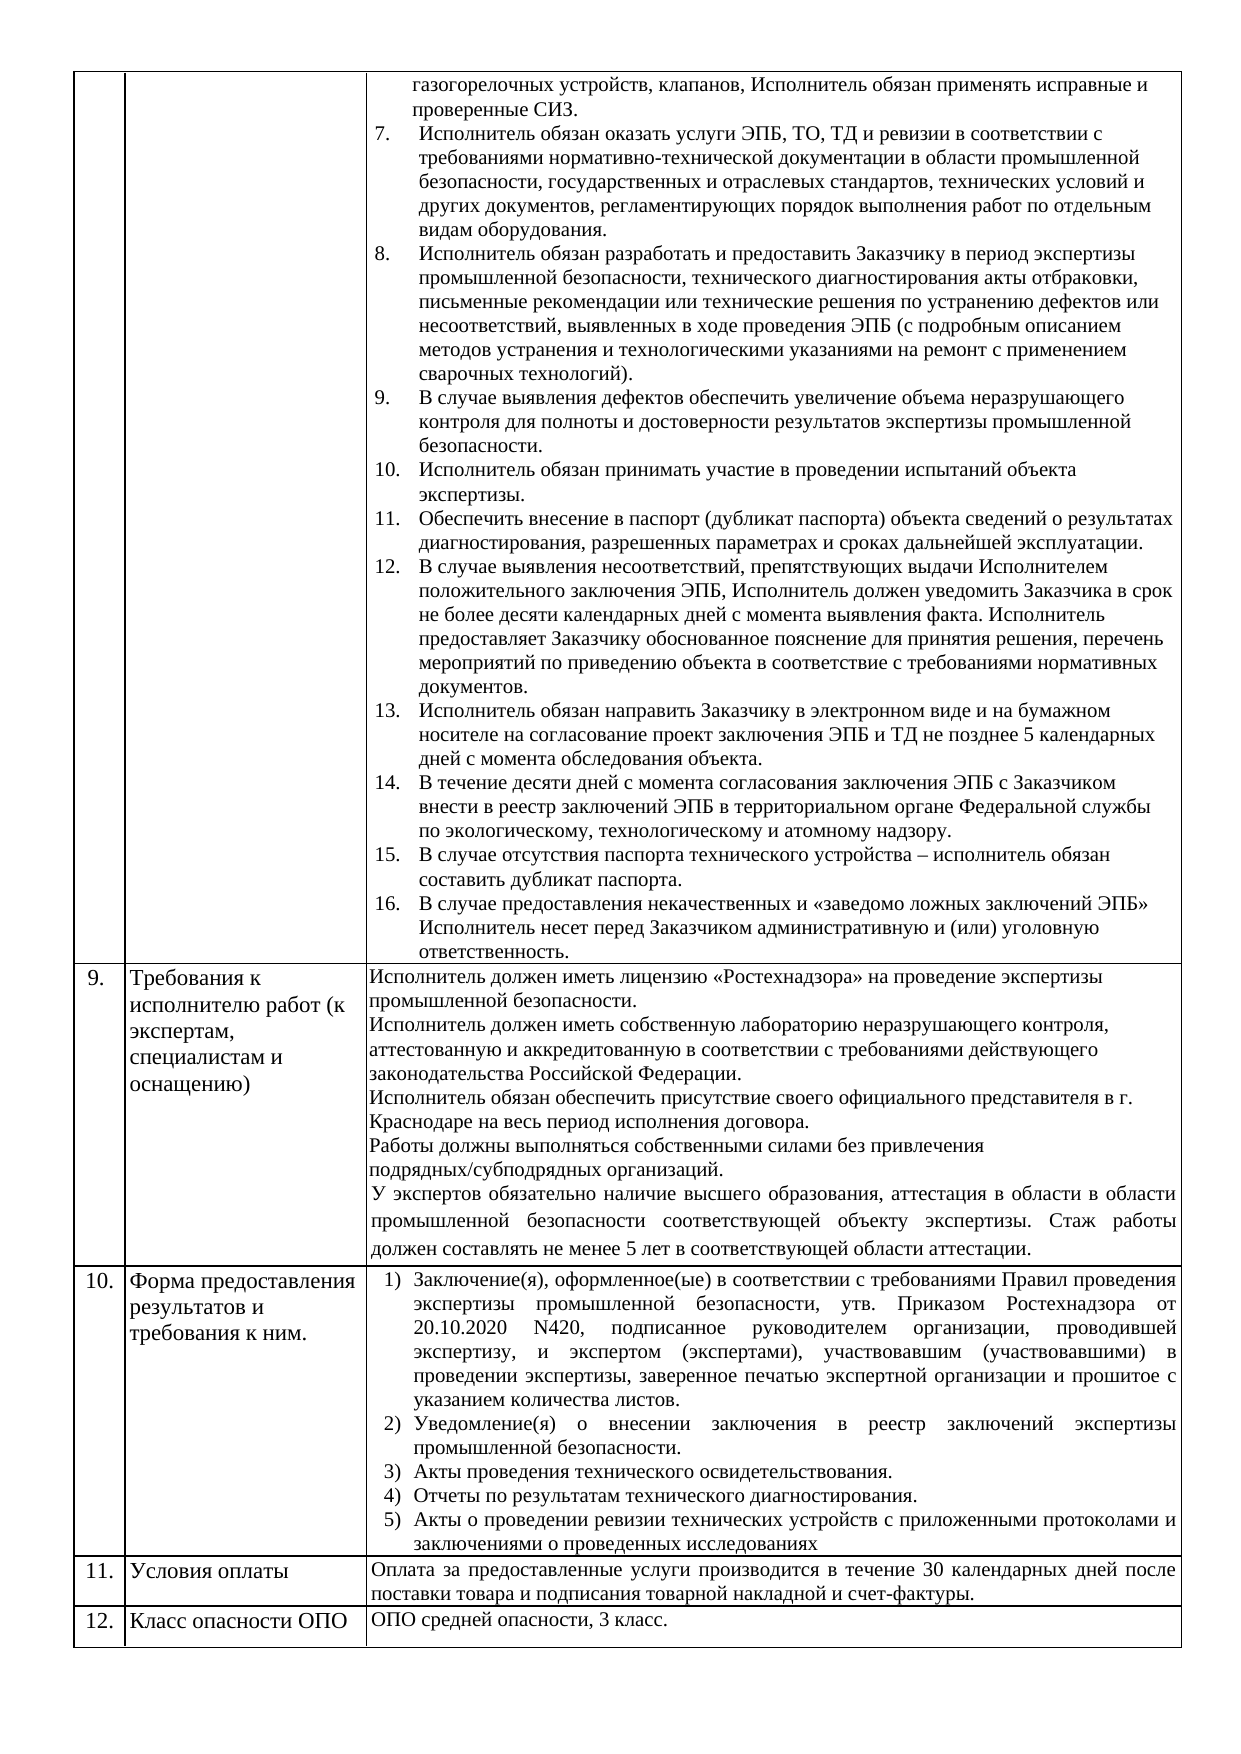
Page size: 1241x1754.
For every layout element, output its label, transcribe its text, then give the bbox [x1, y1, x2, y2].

table_cell 8. [75, 72, 125, 963]
table_cell Форма предоставления результатов и требования к ним. [126, 1267, 366, 1555]
table_cell 11. [75, 1557, 124, 1605]
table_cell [367, 72, 1181, 963]
table_cell ОПО средней опасности, 3 класс. [367, 1607, 1181, 1646]
table_cell 9. [75, 964, 124, 1265]
table_cell Требования к исполнителю работ (к экспертам, специалистам и оснащению) [126, 964, 366, 1265]
table_cell 10. [75, 1267, 124, 1555]
table_cell Заключение(я), оформленное(ые) в соответствии с требованиями Правил проведения экспертизы промышленной безопасности, утв. Приказом Ростехнадзора от 20.10.2020 N420, подписанное руководителем организации, проводившей экспертизу, и экспертом (экспертами), участвовавшим (участвовавшими) в проведении экспертизы, заверенное печатью экспертной организации и прошитое с указанием количества листов. Уведомление(я) о внесении заключения в реестр заключений экспертизы промышленной безопасности. Акты проведения технического освидетельствования. Отчеты по результатам технического диагностирования. Акты о проведении ревизии технических устройств с приложенными протоколами и заключениями о проведенных исследованиях [367, 1267, 1181, 1555]
table_cell 12. [75, 1607, 124, 1646]
table_cell Условия оплаты [126, 1557, 366, 1605]
table_cell Оплата за предоставленные услуги производится в течение 30 календарных дней после поставки товара и подписания товарной накладной и счет-фактуры. [367, 1557, 1181, 1605]
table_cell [126, 72, 366, 963]
table_cell Исполнитель должен иметь лицензию «Ростехнадзора» на проведение экспертизы промышленной безопасности. Исполнитель должен иметь собственную лабораторию неразрушающего контроля, аттестованную и аккредитованную в соответствии с требованиями действующего законодательства Российской Федерации. Исполнитель обязан обеспечить присутствие своего официального представителя в г. Краснодаре на весь период исполнения договора. Работы должны выполняться собственными силами без привлечения подрядных/субподрядных организаций. У экспертов обязательно наличие высшего образования, аттестация в области в области промышленной безопасности соответствующей объекту экспертизы. Стаж работы должен составлять не менее 5 лет в соответствующей области аттестации. [367, 964, 1181, 1265]
table_cell Класс опасности ОПО [126, 1607, 366, 1646]
